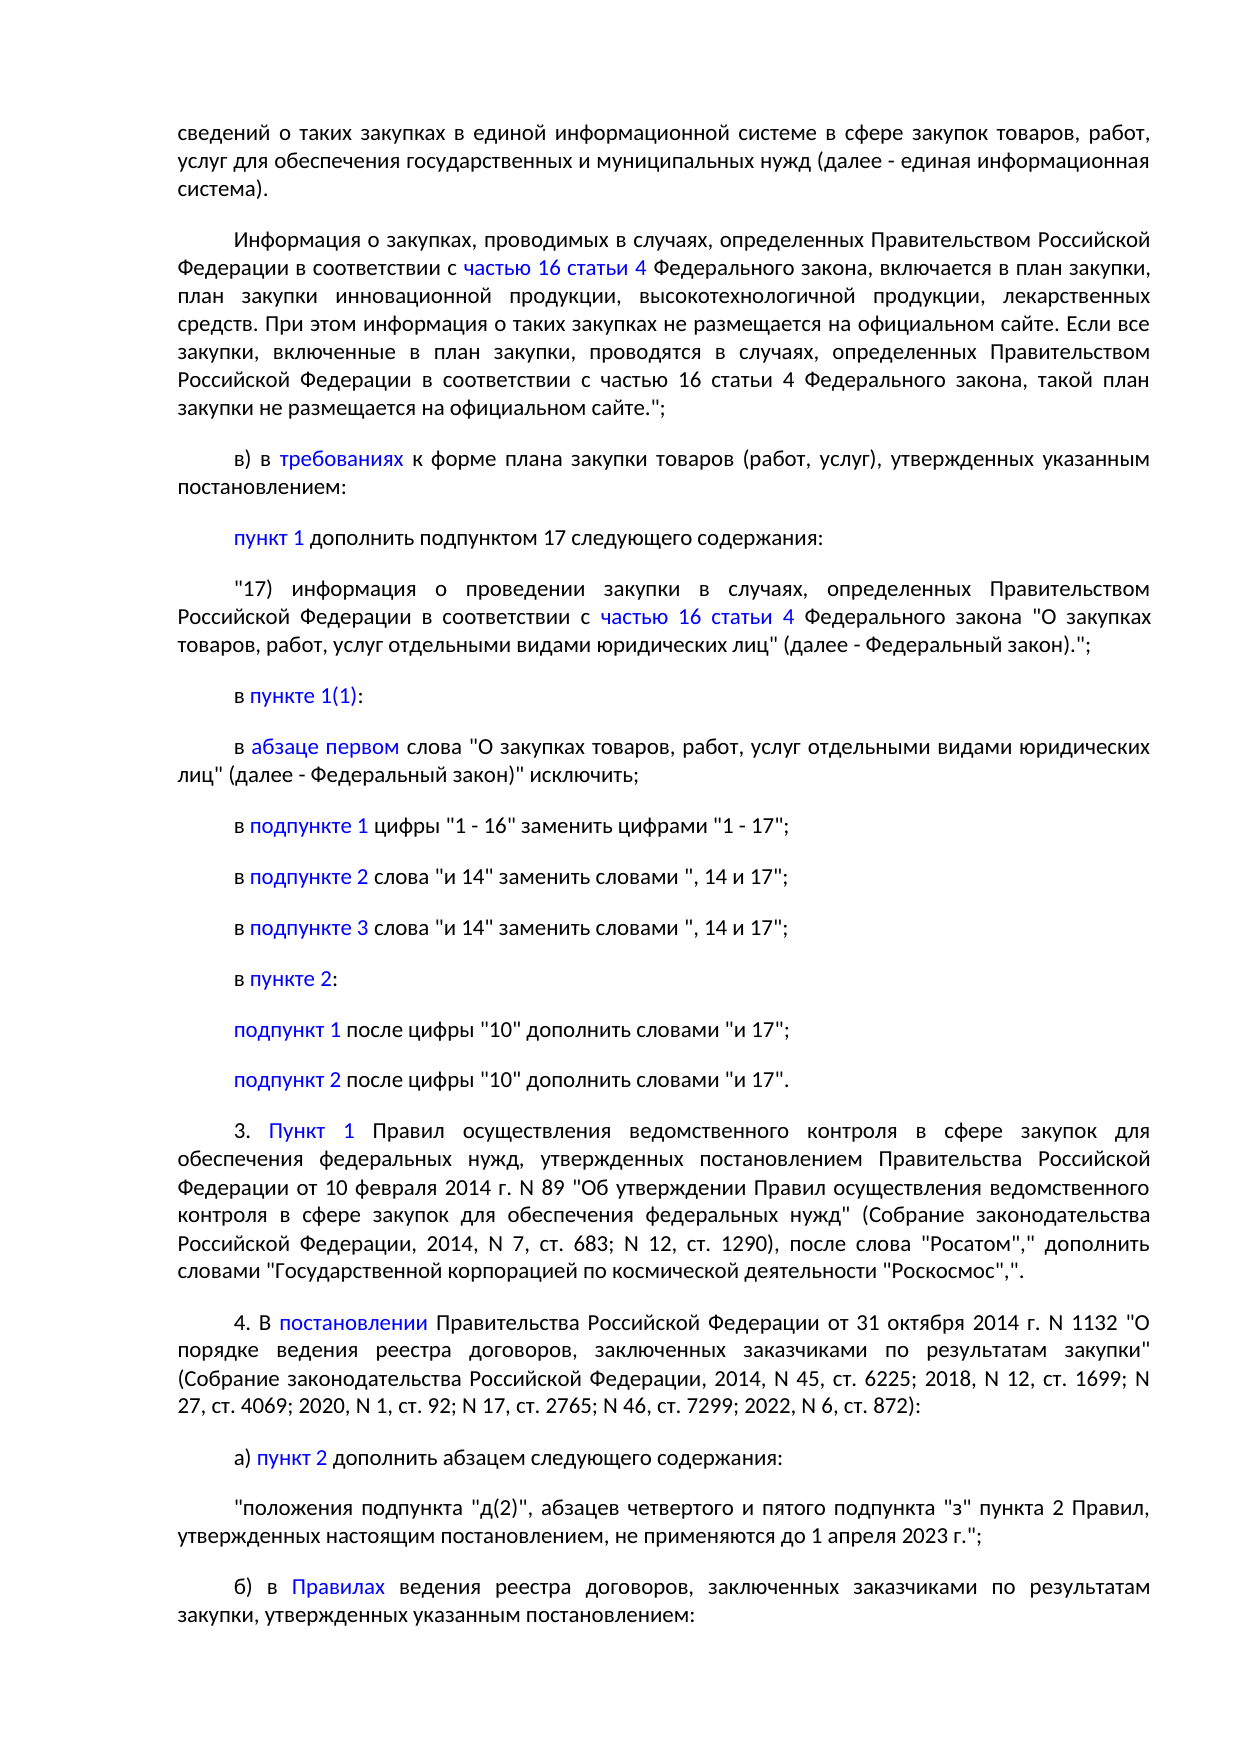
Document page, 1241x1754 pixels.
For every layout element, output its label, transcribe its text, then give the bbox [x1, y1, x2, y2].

text в) в требованиях к форме плана закупки товаров (работ, услуг), утвержденных указанным постановлением: [177, 444, 1152, 500]
text б) в Правилах ведения реестра договоров, заключенных заказчиками по результатам закупки, утвержденных указанным постановлением: [177, 1572, 1152, 1628]
text в абзаце первом слова "О закупках товаров, работ, услуг отдельными видами юридических лиц" (далее - Федеральный закон)" исключить; [177, 732, 1152, 788]
text а) пункт 2 дополнить абзацем следующего содержания: [177, 1443, 1152, 1471]
text в подпункте 2 слова "и 14" заменить словами ", 14 и 17"; [177, 862, 1152, 890]
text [177, 118, 1152, 202]
text подпункт 2 после цифры "10" дополнить словами "и 17". [177, 1066, 1152, 1094]
text в пункте 2: [177, 964, 1152, 992]
text 4. В постановлении Правительства Российской Федерации от 31 октября 2014 г. N 1132 "О порядке ведения реестра договоров, заключенных заказчиками по результатам закупки" (Собрание законодательства Российской Федерации, 2014, N 45, ст. 6225; 2018, N 12, ст. 1699; N 27, ст. 4069; 2020, N 1, ст. 92; N 17, ст. 2765; N 46, ст. 7299; 2022, N 6, ст. 872): [177, 1308, 1152, 1420]
text Информация о закупках, проводимых в случаях, определенных Правительством Российской Федерации в соответствии с частью 16 статьи 4 Федерального закона, включается в план закупки, план закупки инновационной продукции, высокотехнологичной продукции, лекарственных средств. При этом информация о таких закупках не размещается на официальном сайте. Если все закупки, включенные в план закупки, проводятся в случаях, определенных Правительством Российской Федерации в соответствии с частью 16 статьи 4 Федерального закона, такой план закупки не размещается на официальном сайте."; [177, 225, 1152, 421]
text в подпункте 3 слова "и 14" заменить словами ", 14 и 17"; [177, 913, 1152, 941]
text в подпункте 1 цифры "1 - 16" заменить цифрами "1 - 17"; [177, 811, 1152, 839]
text "положения подпункта "д(2)", абзацев четвертого и пятого подпункта "з" пункта 2 Правил, утвержденных настоящим постановлением, не применяются до 1 апреля 2023 г."; [177, 1493, 1152, 1549]
text пункт 1 дополнить подпунктом 17 следующего содержания: [177, 523, 1152, 551]
text в пункте 1(1): [177, 681, 1152, 709]
text "17) информация о проведении закупки в случаях, определенных Правительством Российской Федерации в соответствии с частью 16 статьи 4 Федерального закона "О закупках товаров, работ, услуг отдельными видами юридических лиц" (далее - Федеральный закон)."; [177, 574, 1152, 658]
text 3. Пункт 1 Правил осуществления ведомственного контроля в сфере закупок для обеспечения федеральных нужд, утвержденных постановлением Правительства Российской Федерации от 10 февраля 2014 г. N 89 "Об утверждении Правил осуществления ведомственного контроля в сфере закупок для обеспечения федеральных нужд" (Собрание законодательства Российской Федерации, 2014, N 7, ст. 683; N 12, ст. 1290), после слова "Росатом"," дополнить словами "Государственной корпорацией по космической деятельности "Роскосмос",". [177, 1117, 1152, 1285]
text подпункт 1 после цифры "10" дополнить словами "и 17"; [177, 1015, 1152, 1043]
